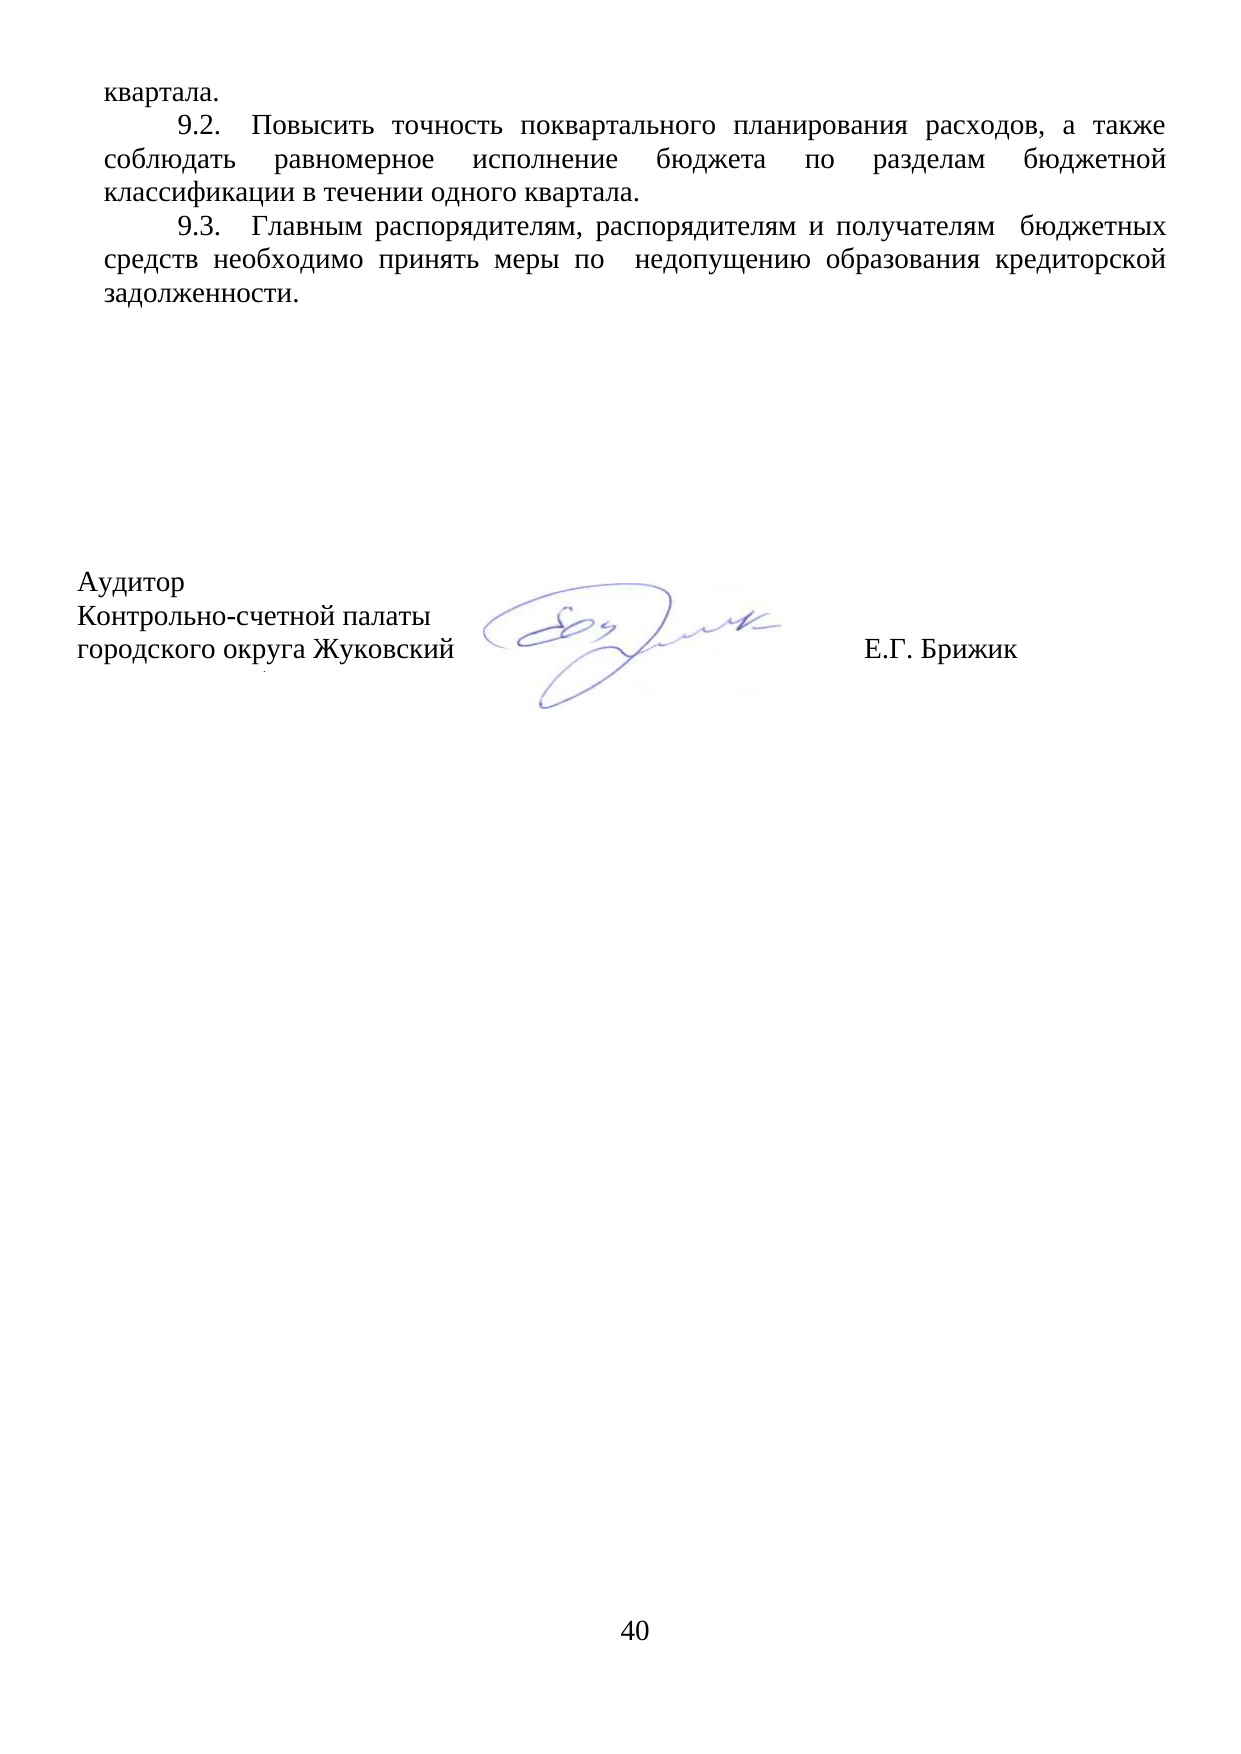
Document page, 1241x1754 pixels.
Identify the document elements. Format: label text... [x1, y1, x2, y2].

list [103, 74, 1167, 107]
text Е.Г. Брижик [864, 635, 1017, 664]
list Главным распорядителям, распорядителям и получателям бюджетных средств необходимо принять меры по недопущению образования кредиторской задолженности. [103, 208, 1167, 309]
text Контрольно-счетной палаты городского округа Жуковский Московской области [782, 598, 1161, 672]
picture [483, 583, 782, 709]
text Контрольно-счетной палаты городского округа Жуковский Московской области [77, 598, 483, 672]
list Повысить точность поквартального планирования расходов, а также соблюдать равномерное исполнение бюджета по разделам бюджетной классификации в течении одного квартала. [103, 107, 1167, 208]
text Аудитор [77, 564, 1161, 598]
